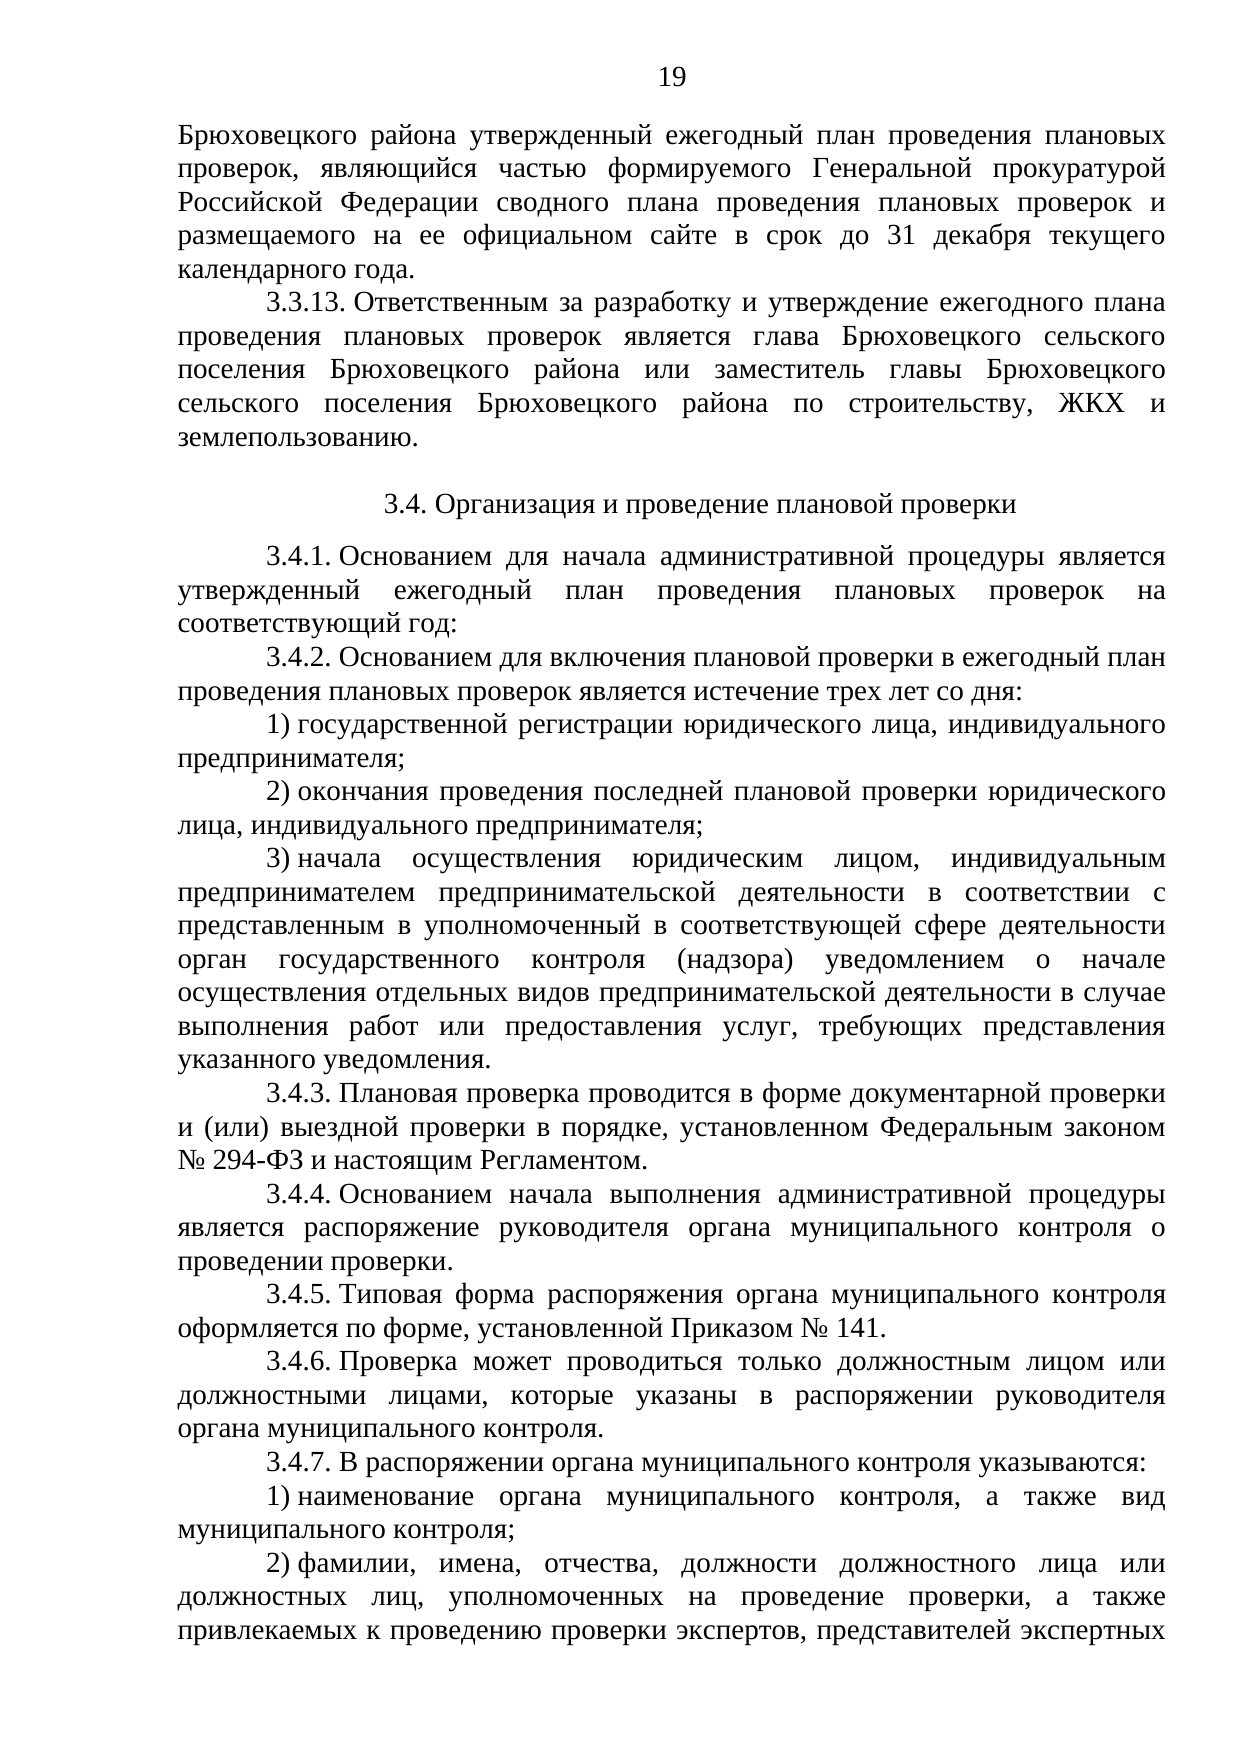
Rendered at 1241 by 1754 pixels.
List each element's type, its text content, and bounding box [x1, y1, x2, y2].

text 2) окончания проведения последней плановой проверки юридического лица, индивидуального предпринимателя; [177, 773, 1167, 840]
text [177, 1545, 1167, 1645]
text 3.4.7. В распоряжении органа муниципального контроля указываются: [177, 1444, 1167, 1478]
text 3) начала осуществления юридическим лицом, индивидуальным предпринимателем предпринимательской деятельности в соответствии с представленным в уполномоченный в соответствующей сфере деятельности орган государственного контроля (надзора) уведомлением о начале осуществления отдельных видов предпринимательской деятельности в случае выполнения работ или предоставления услуг, требующих представления указанного уведомления. [177, 840, 1167, 1075]
text 3.4.5. Типовая форма распоряжения органа муниципального контроля оформляется по форме, установленной Приказом № 141. [177, 1276, 1167, 1343]
text 3.4. Организация и проведение плановой проверки [177, 486, 1167, 519]
text 3.4.3. Плановая проверка проводится в форме документарной проверки и (или) выездной проверки в порядке, установленном Федеральным законом № 294-ФЗ и настоящим Регламентом. [177, 1075, 1167, 1176]
text 3.4.6. Проверка может проводиться только должностным лицом или должностными лицами, которые указаны в распоряжении руководителя органа муниципального контроля. [177, 1343, 1167, 1444]
text 3.4.1. Основанием для начала административной процедуры является утвержденный ежегодный план проведения плановых проверок на соответствующий год: [177, 538, 1167, 639]
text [177, 117, 1167, 284]
text 3.4.2. Основанием для включения плановой проверки в ежегодный план проведения плановых проверок является истечение трех лет со дня: [177, 639, 1167, 706]
text 1) наименование органа муниципального контроля, а также вид муниципального контроля; [177, 1478, 1167, 1545]
text 3.4.4. Основанием начала выполнения административной процедуры является распоряжение руководителя органа муниципального контроля о проведении проверки. [177, 1176, 1167, 1276]
text 3.3.13. Ответственным за разработку и утверждение ежегодного плана проведения плановых проверок является глава Брюховецкого сельского поселения Брюховецкого района или заместитель главы Брюховецкого сельского поселения Брюховецкого района по строительству, ЖКХ и землепользованию. [177, 284, 1167, 452]
text 1) государственной регистрации юридического лица, индивидуального предпринимателя; [177, 706, 1167, 773]
